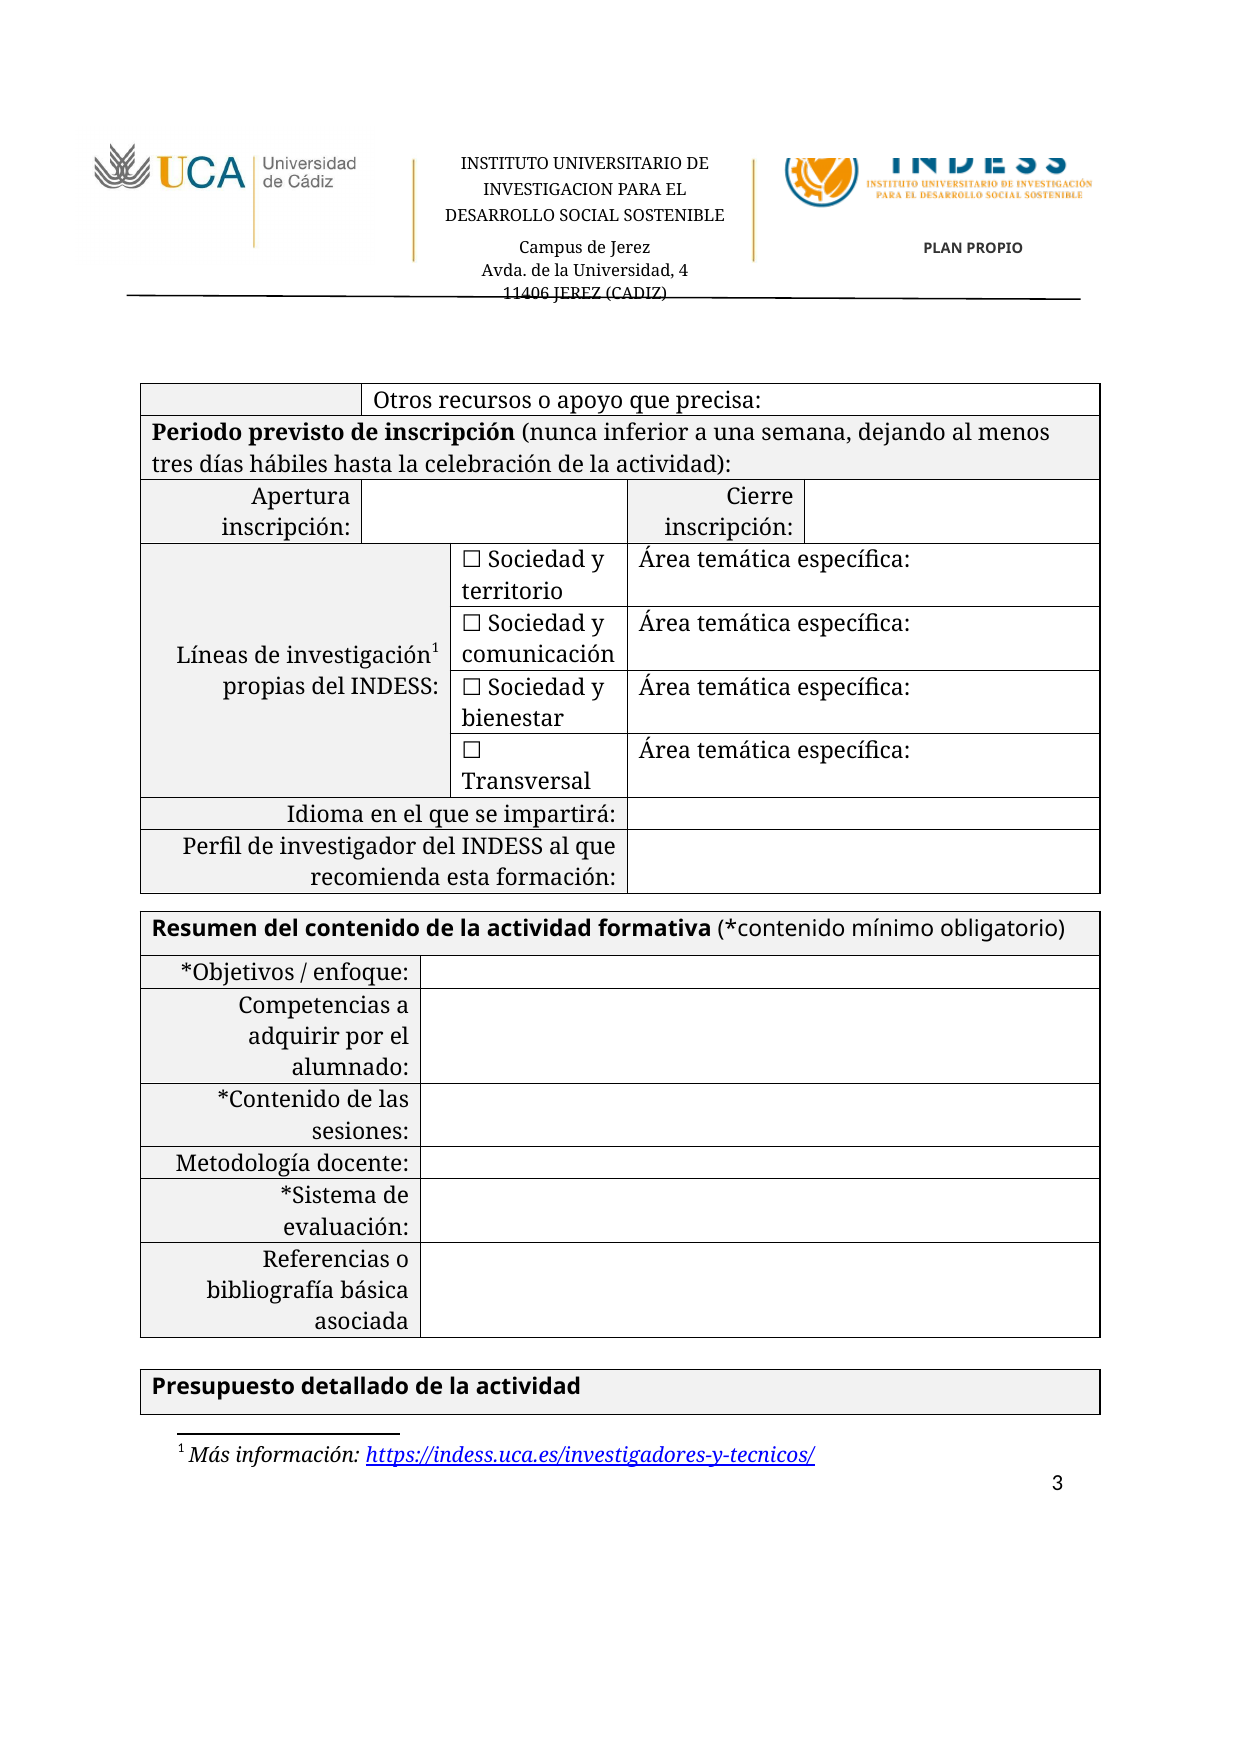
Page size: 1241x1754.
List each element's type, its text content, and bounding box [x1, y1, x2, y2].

table_cell ☐ Sociedad y bienestar [451, 671, 627, 733]
table_cell [421, 1179, 1099, 1242]
table_cell Área temática específica: [628, 734, 1099, 797]
table_cell *Objetivos / enfoque: [141, 956, 420, 988]
picture [411, 126, 418, 281]
picture [780, 158, 1098, 212]
table_cell [421, 956, 1099, 988]
table_cell ☐ Transversal [451, 734, 627, 797]
table_cell [421, 989, 1099, 1082]
table_cell Otros recursos o apoyo que precisa: [362, 384, 1099, 415]
table_cell [805, 480, 1099, 542]
table_cell Área temática específica: [628, 671, 1099, 733]
table_cell [421, 1243, 1099, 1337]
picture [751, 126, 758, 281]
table_cell Líneas de investigación propias del INDESS: [141, 544, 450, 797]
table_cell Referencias o bibliografía básica asociada [141, 1243, 420, 1337]
table_cell Periodo previsto de inscripción (nunca inferior a una semana, dejando al menos tres días hábiles hasta la celebración de la actividad): [141, 416, 1099, 479]
table_header ontenido de la actividad formativa (*contenido mínimo obligatorio) [141, 912, 1099, 955]
picture [788, 158, 855, 204]
table_cell [362, 480, 627, 542]
table_cell *Contenido de las sesiones: [141, 1084, 420, 1146]
table_cell Competencias a adquirir por el alumnado: [141, 989, 420, 1082]
table_cell [421, 1084, 1099, 1146]
picture [74, 126, 375, 265]
table_cell [628, 798, 1099, 829]
table_cell Cierre inscripción: [628, 480, 804, 542]
table_cell ☐ Sociedad y territorio [451, 544, 627, 606]
table_cell Metodología docente: [141, 1147, 420, 1178]
table_cell [628, 830, 1099, 892]
table_cell Idioma en el que se impartirá: [141, 798, 627, 829]
table_header Presupuesto detallado de la actividad [141, 1370, 1099, 1414]
table_cell Apertura inscripción: [141, 480, 361, 542]
table_cell *Sistema de evaluación: [141, 1179, 420, 1242]
table_cell [421, 1147, 1099, 1178]
table_cell Área temática específica: [628, 607, 1099, 669]
table_cell ☐ Sociedad y comunicación [451, 607, 627, 669]
table_cell Área temática específica: [628, 544, 1099, 606]
table_cell Perfil de investigador del INDESS al que recomienda esta formación: [141, 830, 627, 892]
